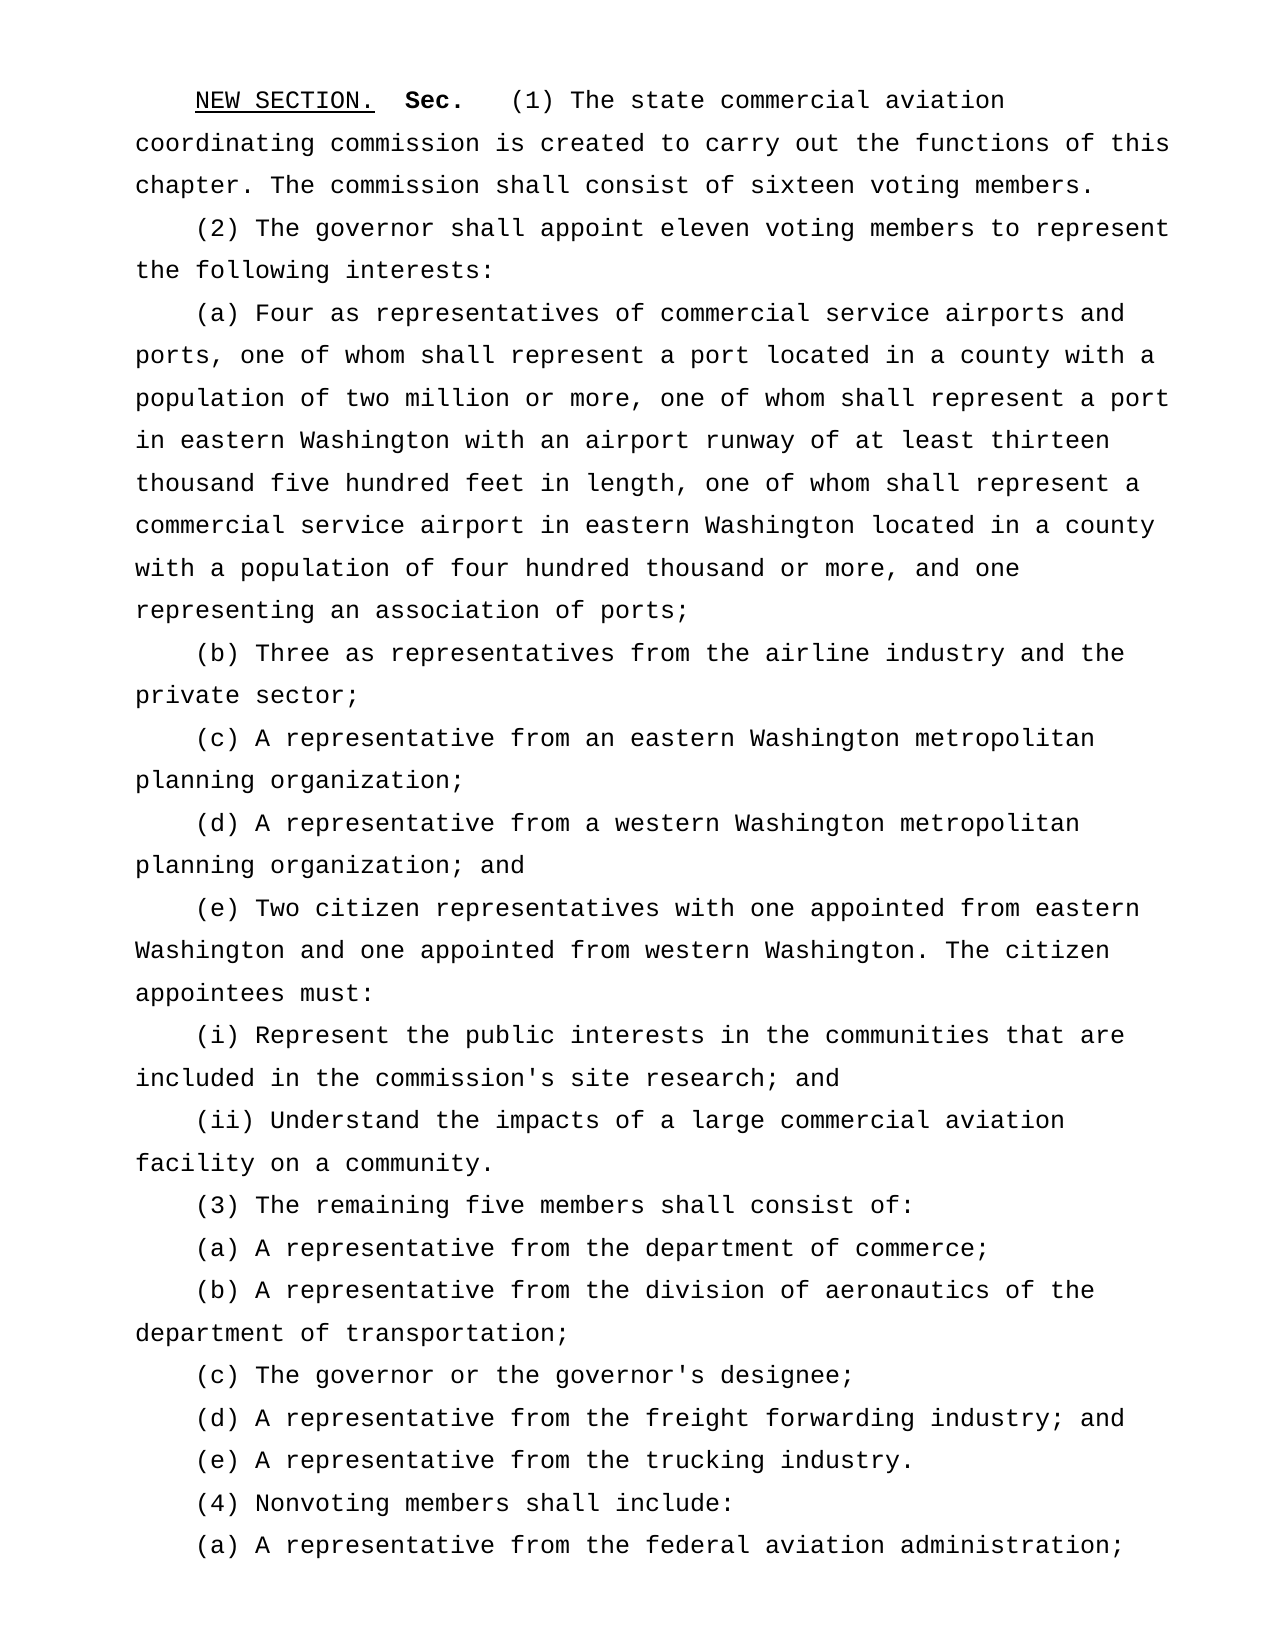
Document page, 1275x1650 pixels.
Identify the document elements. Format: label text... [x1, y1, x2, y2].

text (d) A representative from a western Washington metropolitan planning organization; and [135, 797, 1170, 882]
text (c) The governor or the governor's designee; [135, 1350, 1170, 1392]
text (a) A representative from the department of commerce; [135, 1222, 1170, 1265]
text (2) The governor shall appoint eleven voting members to represent the following interests: [135, 202, 1170, 287]
text (3) The remaining five members shall consist of: [135, 1180, 1170, 1222]
text (b) Three as representatives from the airline industry and the private sector; [135, 627, 1170, 712]
text (a) Four as representatives of commercial service airports and ports, one of whom shall represent a port located in a county with a population of two million or more, one of whom shall represent a port in eastern Washington with an airport runway of at least thirteen thousand five hundred feet in length, one of whom shall represent a commercial service airport in eastern Washington located in a county with a population of four hundred thousand or more, and one representing an association of ports; [135, 287, 1170, 627]
text (d) A representative from the freight forwarding industry; and [135, 1392, 1170, 1435]
text NEW SECTION. Sec. (1) The state commercial aviation coordinating commission is created to carry out the functions of this chapter. The commission shall consist of sixteen voting members. [135, 75, 1170, 202]
text (b) A representative from the division of aeronautics of the department of transportation; [135, 1265, 1170, 1350]
text (i) Represent the public interests in the communities that are included in the commission's site research; and [135, 1010, 1170, 1095]
text (a) A representative from the federal aviation administration; [135, 1520, 1170, 1562]
text (4) Nonvoting members shall include: [135, 1477, 1170, 1520]
text (e) A representative from the trucking industry. [135, 1435, 1170, 1477]
text (c) A representative from an eastern Washington metropolitan planning organization; [135, 712, 1170, 797]
text (e) Two citizen representatives with one appointed from eastern Washington and one appointed from western Washington. The citizen appointees must: [135, 882, 1170, 1010]
text (ii) Understand the impacts of a large commercial aviation facility on a community. [135, 1095, 1170, 1180]
